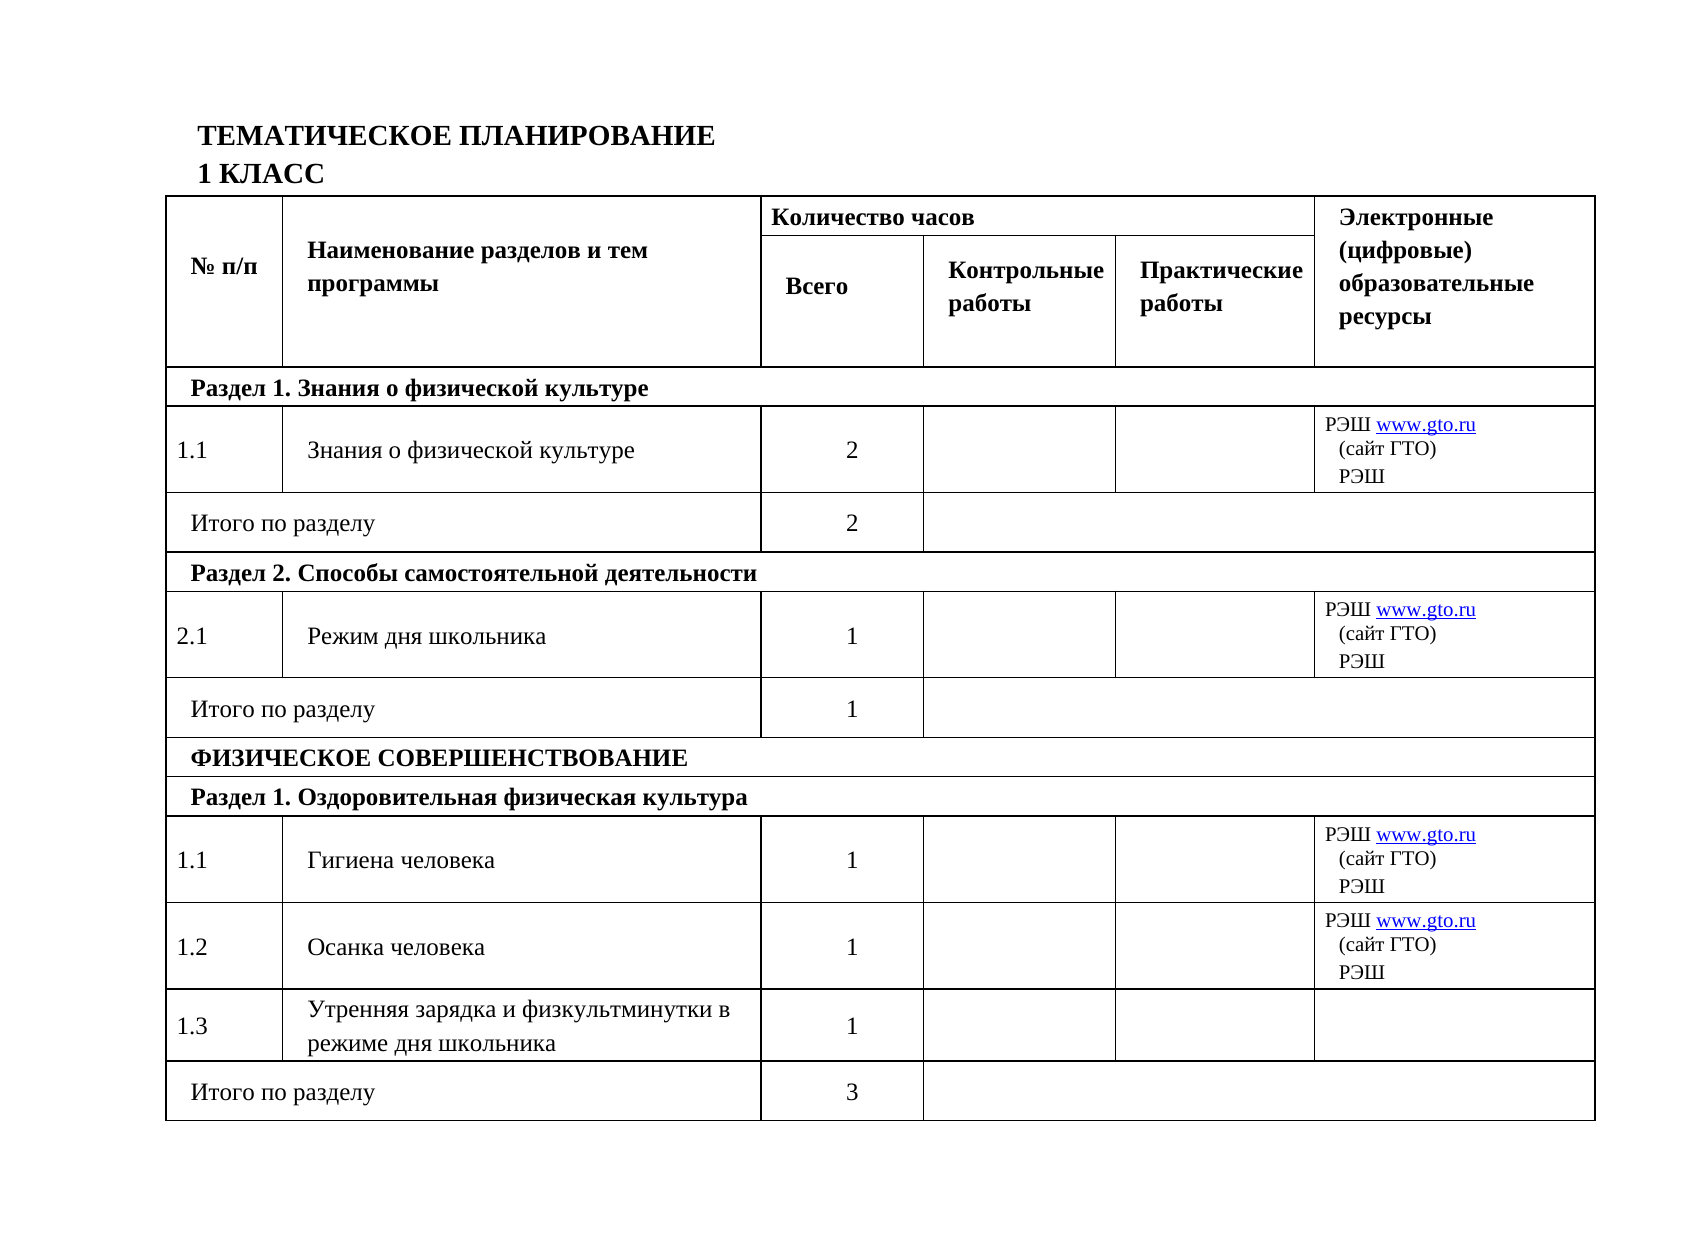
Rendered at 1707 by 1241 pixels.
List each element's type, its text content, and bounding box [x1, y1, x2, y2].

table_cell [924, 493, 1594, 551]
table_cell 1.1 [167, 407, 282, 492]
table_cell 1 [762, 990, 923, 1060]
table_cell [1116, 817, 1314, 901]
table_cell Всего [762, 236, 923, 366]
table_cell Контрольные работы [924, 236, 1115, 366]
table_cell 2 [762, 407, 923, 492]
table_cell [924, 817, 1115, 901]
table_cell [1116, 990, 1314, 1060]
table_cell 1.3 [167, 990, 282, 1060]
table_cell [1315, 990, 1594, 1060]
table_cell [1116, 592, 1314, 677]
table_cell Раздел 1. Знания о физической культуре [167, 368, 1594, 405]
table_cell [1116, 407, 1314, 492]
table_cell Знания о физической культуре [283, 407, 760, 492]
table_cell 1 [762, 903, 923, 988]
table_header Наименование разделов и тем программы [283, 197, 760, 366]
table_cell 1 [762, 592, 923, 677]
table_cell [924, 990, 1115, 1060]
table_cell [924, 592, 1115, 677]
table_cell РЭШ www.gto.ru (сайт ГТО) РЭШ [1315, 592, 1594, 677]
table_cell Итого по разделу [167, 493, 760, 551]
table_header Количество часов [762, 197, 1314, 234]
table_cell РЭШ www.gto.ru (сайт ГТО) РЭШ [1315, 903, 1594, 988]
table_cell [1116, 903, 1314, 988]
table_cell ФИЗИЧЕСКОЕ СОВЕРШЕНСТВОВАНИЕ [167, 738, 1594, 776]
table_cell [924, 407, 1115, 492]
table_cell Итого по разделу [167, 678, 760, 736]
table_cell [924, 1062, 1594, 1120]
table_cell 2 [762, 493, 923, 551]
table_cell Итого по разделу [167, 1062, 760, 1120]
table_cell 1 [762, 678, 923, 736]
table_cell Раздел 1. Оздоровительная физическая культура [167, 777, 1594, 815]
table_cell 1.2 [167, 903, 282, 988]
table_cell Утренняя зарядка и физкультминутки в режиме дня школьника [283, 990, 760, 1060]
table_cell 1 [762, 817, 923, 901]
table_cell Режим дня школьника [283, 592, 760, 677]
table_cell 2.1 [167, 592, 282, 677]
table_cell 3 [762, 1062, 923, 1120]
table_header № п/п [167, 197, 282, 366]
table_cell Гигиена человека [283, 817, 760, 901]
text 1 КЛАСС [190, 157, 1618, 190]
table_header Электронные (цифровые) образовательные ресурсы [1315, 197, 1594, 366]
table_cell Раздел 2. Способы самостоятельной деятельности [167, 553, 1594, 591]
table_cell РЭШ www.gto.ru (сайт ГТО) РЭШ [1315, 817, 1594, 901]
table_cell Практические работы [1116, 236, 1314, 366]
table_cell 1.1 [167, 817, 282, 901]
table_cell [924, 903, 1115, 988]
table_cell РЭШ www.gto.ru (сайт ГТО) РЭШ [1315, 407, 1594, 492]
table_cell Осанка человека [283, 903, 760, 988]
table_cell [924, 678, 1594, 736]
text ТЕМАТИЧЕСКОЕ ПЛАНИРОВАНИЕ [190, 118, 1618, 152]
